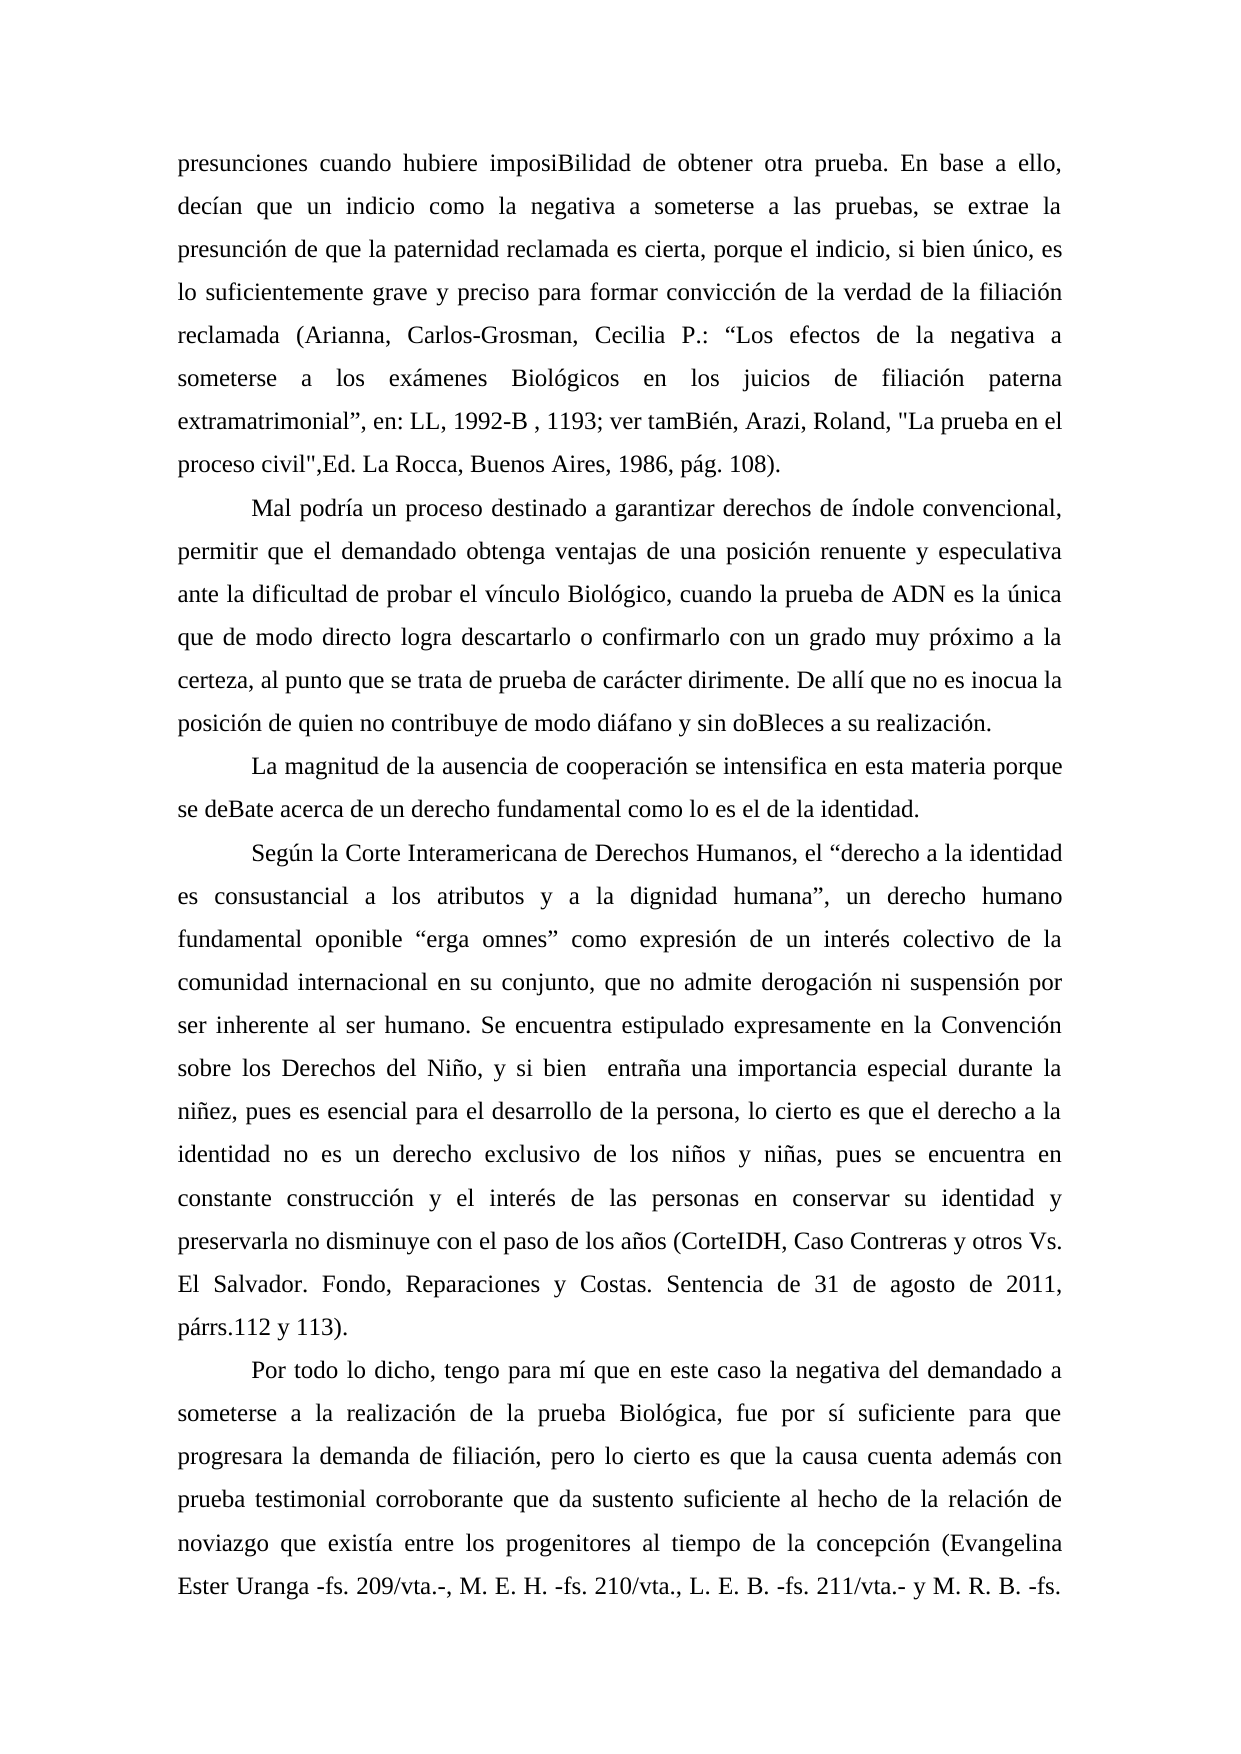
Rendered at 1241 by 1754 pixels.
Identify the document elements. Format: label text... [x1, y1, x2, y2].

text Mal podría un proceso destinado a garantizar derechos de índole convencional, permitir que el demandado obtenga ventajas de una posición renuente y especulativa ante la dificultad de probar el vínculo Biológico, cuando la prueba de ADN es la única que de modo directo logra descartarlo o confirmarlo con un grado muy próximo a la certeza, al punto que se trata de prueba de carácter dirimente. De allí que no es inocua la posición de quien no contribuye de modo diáfano y sin doBleces a su realización. [177, 493, 1063, 737]
text Según la Corte Interamericana de Derechos Humanos, el “derecho a la identidad es consustancial a los atributos y a la dignidad humana”, un derecho humano fundamental oponible “erga omnes” como expresión de un interés colectivo de la comunidad internacional en su conjunto, que no admite derogación ni suspensión por ser inherente al ser humano. Se encuentra estipulado expresamente en la Convención sobre los Derechos del Niño, y si bien entraña una importancia especial durante la niñez, pues es esencial para el desarrollo de la persona, lo cierto es que el derecho a la identidad no es un derecho exclusivo de los niños y niñas, pues se encuentra en constante construcción y el interés de las personas en conservar su identidad y preservarla no disminuye con el paso de los años (CorteIDH, Caso Contreras y otros Vs. El Salvador. Fondo, Reparaciones y Costas. Sentencia de 31 de agosto de 2011, párrs.112 y 113). [177, 838, 1063, 1341]
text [177, 148, 1063, 478]
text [177, 1355, 1063, 1599]
text La magnitud de la ausencia de cooperación se intensifica en esta materia porque se deBate acerca de un derecho fundamental como lo es el de la identidad. [177, 751, 1063, 823]
